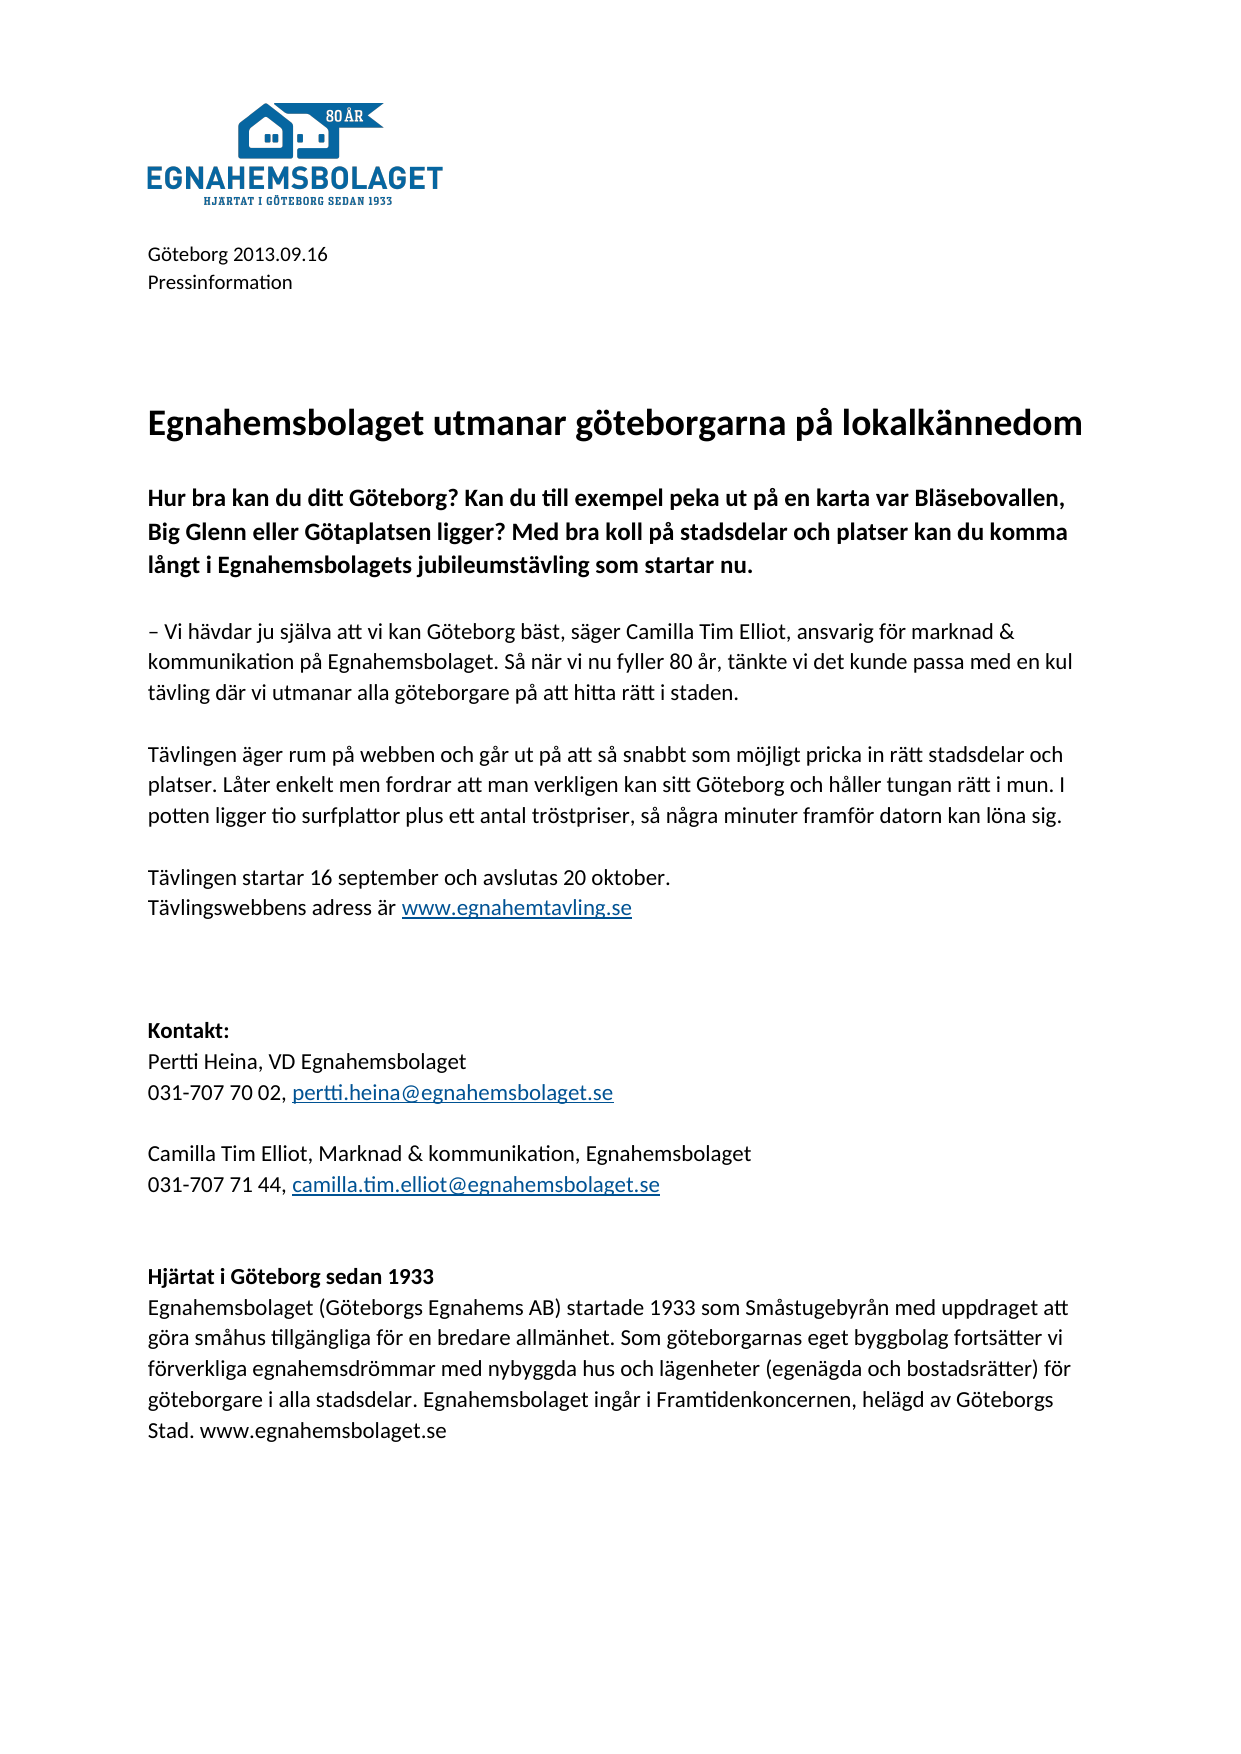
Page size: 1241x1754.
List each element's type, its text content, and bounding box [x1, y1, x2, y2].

text Pertti Heina, VD Egnahemsbolaget [148, 1047, 1093, 1075]
text Tävlingswebbens adress är www.egnahemtavling.se [148, 893, 1093, 921]
text Tävlingen startar 16 september och avslutas 20 oktober. [148, 863, 1093, 891]
text – Vi hävdar ju själva att vi kan Göteborg bäst, säger Camilla Tim Elliot, ansvarig för marknad & kommunikation på Egnahemsbolaget. Så när vi nu fyller 80 år, tänkte vi det kunde passa med en kul tävling där vi utmanar alla göteborgare på att hitta rätt i staden. [148, 617, 1093, 706]
text Kontakt: [148, 1016, 1093, 1044]
text Egnahemsbolaget utmanar göteborgarna på lokalkännedom [148, 399, 1093, 444]
text Tävlingen äger rum på webben och går ut på att så snabbt som möjligt pricka in rätt stadsdelar och platser. Låter enkelt men fordrar att man verkligen kan sitt Göteborg och håller tungan rätt i mun. I potten ligger tio surfplattor plus ett antal tröstpriser, så några minuter framför datorn kan löna sig. [148, 740, 1093, 829]
picture [147, 103, 443, 205]
text Camilla Tim Elliot, Marknad & kommunikation, Egnahemsbolaget [148, 1139, 1093, 1167]
text 031-707 71 44, camilla.tim.elliot@egnahemsbolaget.se [148, 1170, 1093, 1198]
text Hjärtat i Göteborg sedan 1933 [148, 1262, 1093, 1290]
text Egnahemsbolaget (Göteborgs Egnahems AB) startade 1933 som Småstugebyrån med uppdraget att göra småhus tillgängliga för en bredare allmänhet. Som göteborgarnas eget byggbolag fortsätter vi förverkliga egnahemsdrömmar med nybyggda hus och lägenheter (egenägda och bostadsrätter) för göteborgare i alla stadsdelar. Egnahemsbolaget ingår i Framtidenkoncernen, helägd av Göteborgs Stad. www.egnahemsbolaget.se [148, 1293, 1093, 1444]
text Hur bra kan du ditt Göteborg? Kan du till exempel peka ut på en karta var Bläsebovallen, Big Glenn eller Götaplatsen ligger? Med bra koll på stadsdelar och platser kan du komma långt i Egnahemsbolagets jubileumstävling som startar nu. [148, 483, 1093, 580]
text 031-707 70 02, pertti.heina@egnahemsbolaget.se [148, 1078, 1093, 1106]
